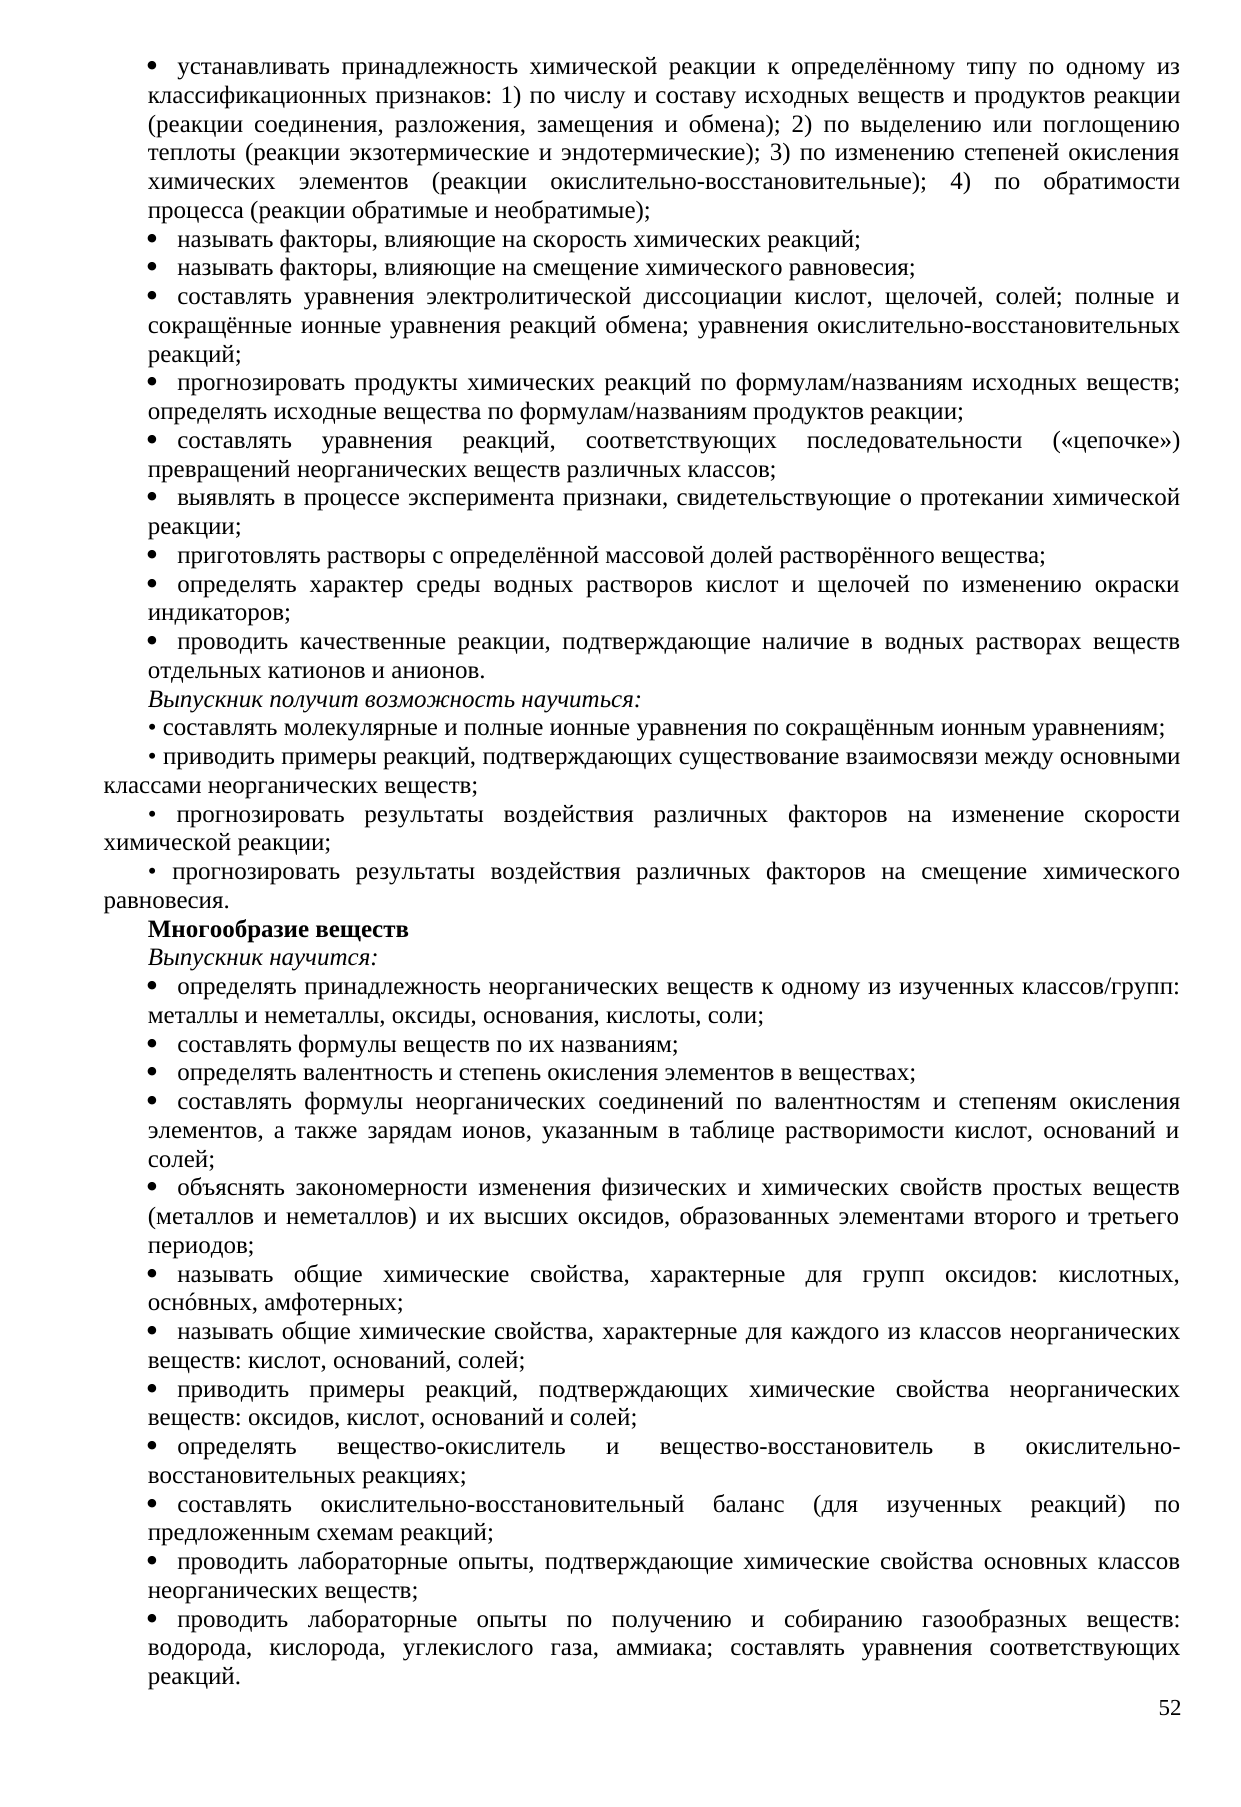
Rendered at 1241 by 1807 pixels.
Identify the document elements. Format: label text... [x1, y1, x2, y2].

list выявлять в процессе эксперимента признаки, свидетельствующие о протекании химической реакции; [148, 482, 1181, 540]
list составлять уравнения реакций, соответствующих последовательности («цепочке») превращений неорганических веществ различных классов; [148, 425, 1181, 482]
list составлять уравнения электролитической диссоциации кислот, щелочей, солей; полные и сокращённые ионные уравнения реакций обмена; уравнения окислительно-восстановительных реакций; [148, 281, 1181, 367]
text • составлять молекулярные и полные ионные уравнения по сокращённым ионным уравнениям; [103, 712, 1181, 741]
list составлять формулы веществ по их названиям; [148, 1029, 1181, 1057]
list называть общие химические свойства, характерные для групп оксидов: кислотных, оснóвных, амфотерных; [148, 1259, 1181, 1316]
list прогнозировать продукты химических реакций по формулам/названиям исходных веществ; определять исходные вещества по формулам/названиям продуктов реакции; [148, 367, 1181, 425]
list устанавливать принадлежность химической реакции к определённому типу по одному из классификационных признаков: 1) по числу и составу исходных веществ и продуктов реакции (реакции соединения, разложения, замещения и обмена); 2) по выделению или поглощению теплоты (реакции экзотермические и эндотермические); 3) по изменению степеней окисления химических элементов (реакции окислительно-восстановительные); 4) по обратимости процесса (реакции обратимые и необратимые); [148, 51, 1181, 224]
list составлять окислительно-восстановительный баланс (для изученных реакций) по предложенным схемам реакций; [148, 1489, 1181, 1546]
list проводить качественные реакции, подтверждающие наличие в водных растворах веществ отдельных катионов и анионов. [148, 626, 1181, 684]
text Выпускник получит возможность научиться: [103, 684, 1181, 712]
list определять вещество-окислитель и вещество-восстановитель в окислительно-восстановительных реакциях; [148, 1431, 1181, 1489]
list называть общие химические свойства, характерные для каждого из классов неорганических веществ: кислот, оснований, солей; [148, 1316, 1181, 1374]
list объяснять закономерности изменения физических и химических свойств простых веществ (металлов и неметаллов) и их высших оксидов, образованных элементами второго и третьего периодов; [148, 1172, 1181, 1259]
list проводить лабораторные опыты по получению и собиранию газообразных веществ: водорода, кислорода, углекислого газа, аммиака; составлять уравнения соответствующих реакций. [148, 1604, 1181, 1690]
list проводить лабораторные опыты, подтверждающие химические свойства основных классов неорганических веществ; [148, 1546, 1181, 1604]
list составлять формулы неорганических соединений по валентностям и степеням окисления элементов, а также зарядам ионов, указанным в таблице растворимости кислот, оснований и солей; [148, 1086, 1181, 1172]
list называть факторы, влияющие на смещение химического равновесия; [148, 252, 1181, 281]
text • прогнозировать результаты воздействия различных факторов на изменение скорости химической реакции; [103, 799, 1181, 856]
list приводить примеры реакций, подтверждающих химические свойства неорганических веществ: оксидов, кислот, оснований и солей; [148, 1374, 1181, 1431]
list определять принадлежность неорганических веществ к одному из изученных классов/групп: металлы и неметаллы, оксиды, основания, кислоты, соли; [148, 971, 1181, 1029]
text Выпускник научится: [103, 942, 1181, 971]
text Многообразие веществ [103, 914, 1181, 942]
text • прогнозировать результаты воздействия различных факторов на смещение химического равновесия. [103, 856, 1181, 914]
text • приводить примеры реакций, подтверждающих существование взаимосвязи между основными классами неорганических веществ; [103, 741, 1181, 799]
list определять валентность и степень окисления элементов в веществах; [148, 1057, 1181, 1086]
list приготовлять растворы с определённой массовой долей растворённого вещества; [148, 540, 1181, 569]
list называть факторы, влияющие на скорость химических реакций; [148, 224, 1181, 252]
list определять характер среды водных растворов кислот и щелочей по изменению окраски индикаторов; [148, 569, 1181, 626]
